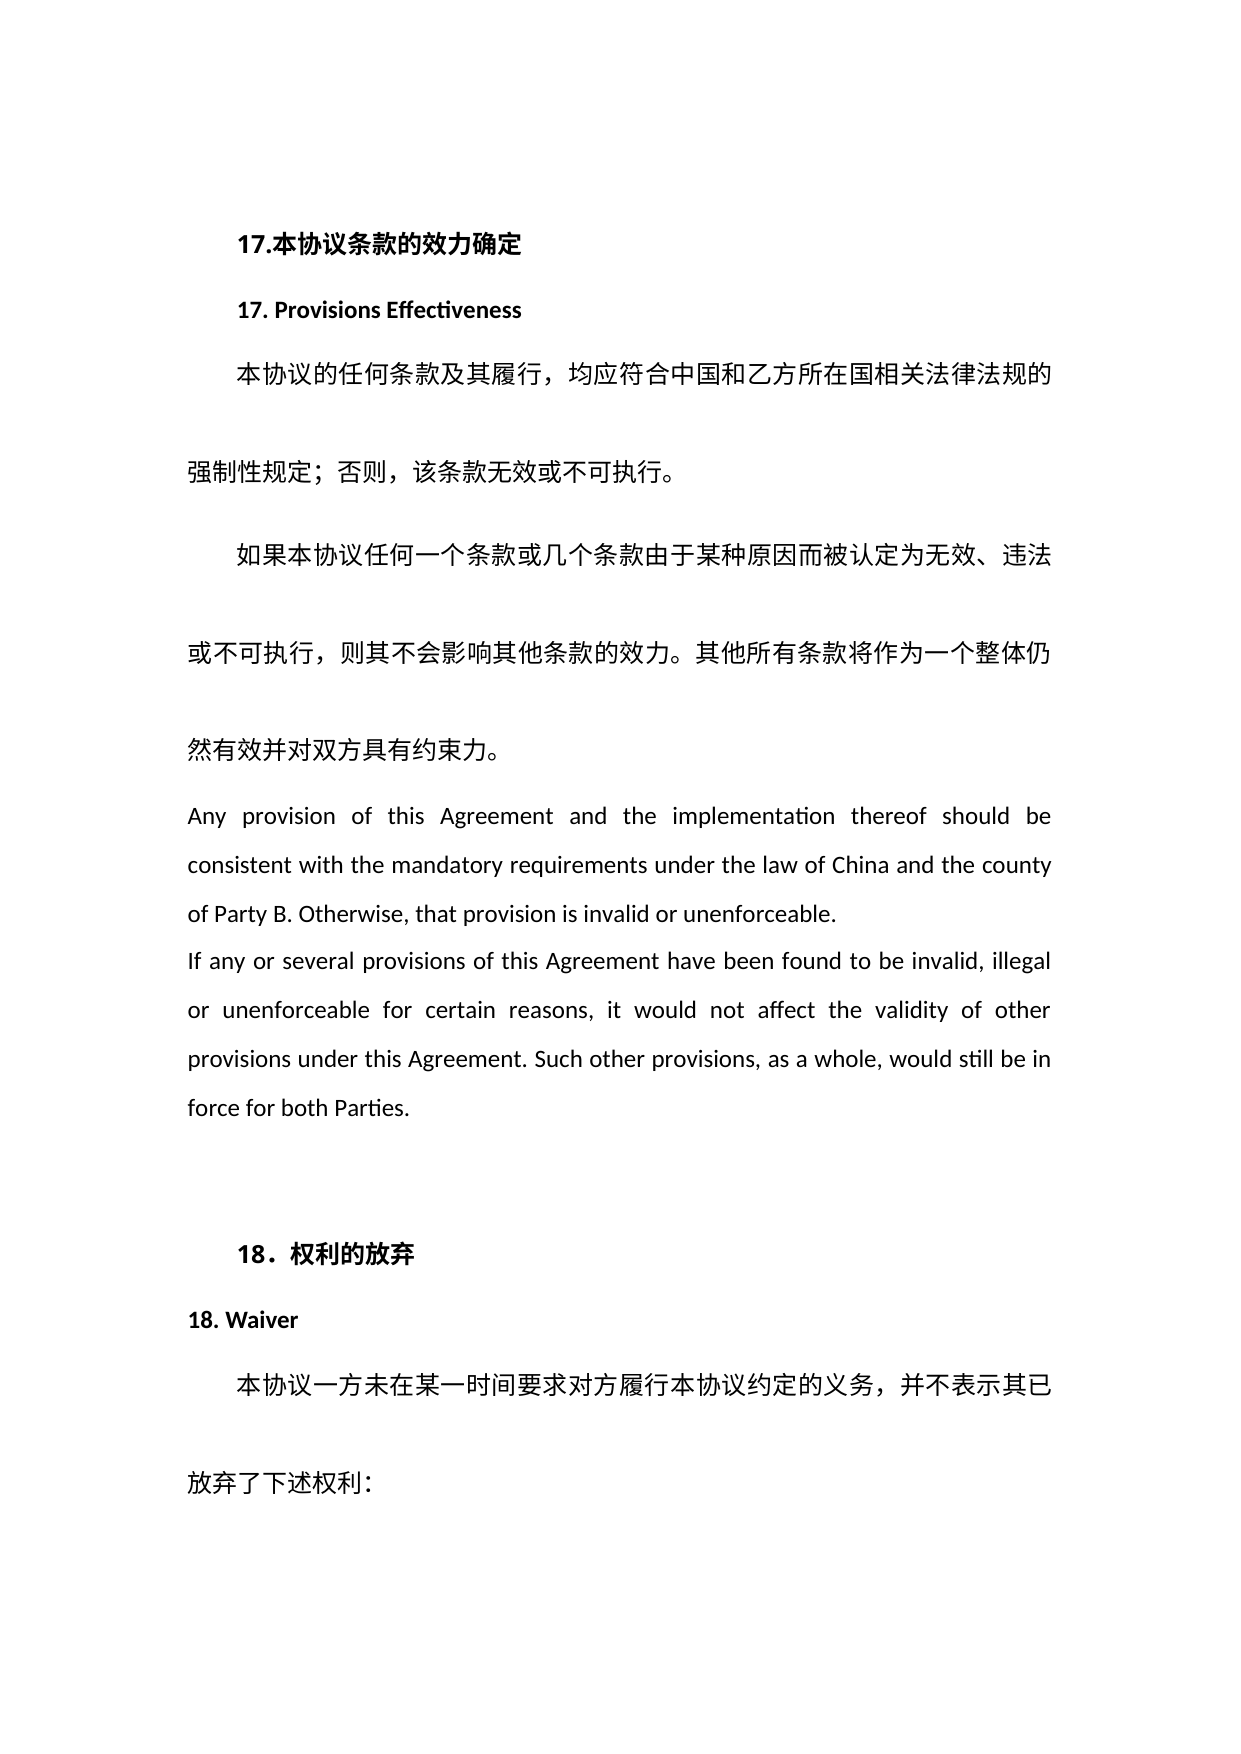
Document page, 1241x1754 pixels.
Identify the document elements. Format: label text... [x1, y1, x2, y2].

text If any or several provisions of this Agreement have been found to be invalid, illegal or unenforceable for certain reasons, it would not affect the validity of other provisions under this Agreement. Such other provisions, as a whole, would still be in force for both Parties. [187, 944, 1053, 1123]
text 18．权利的放弃 [187, 1220, 1053, 1285]
text 17.本协议条款的效力确定 [187, 210, 1053, 275]
text 18. Waiver [187, 1303, 1053, 1336]
text 如果本协议任何一个条款或几个条款由于某种原因而被认定为无效、违法或不可执行，则其不会影响其他条款的效力。其他所有条款将作为一个整体仍然有效并对双方具有约束力。 [187, 521, 1053, 781]
text 本协议的任何条款及其履行，均应符合中国和乙方所在国相关法律法规的强制性规定；否则，该条款无效或不可执行。 [187, 341, 1053, 503]
text 本协议一方未在某一时间要求对方履行本协议约定的义务，并不表示其已放弃了下述权利： [187, 1351, 1053, 1514]
text 17. Provisions Effectiveness [187, 293, 1053, 325]
text Any provision of this Agreement and the implementation thereof should be consistent with the mandatory requirements under the law of China and the county of Party B. Otherwise, that provision is invalid or unenforceable. [187, 799, 1053, 929]
